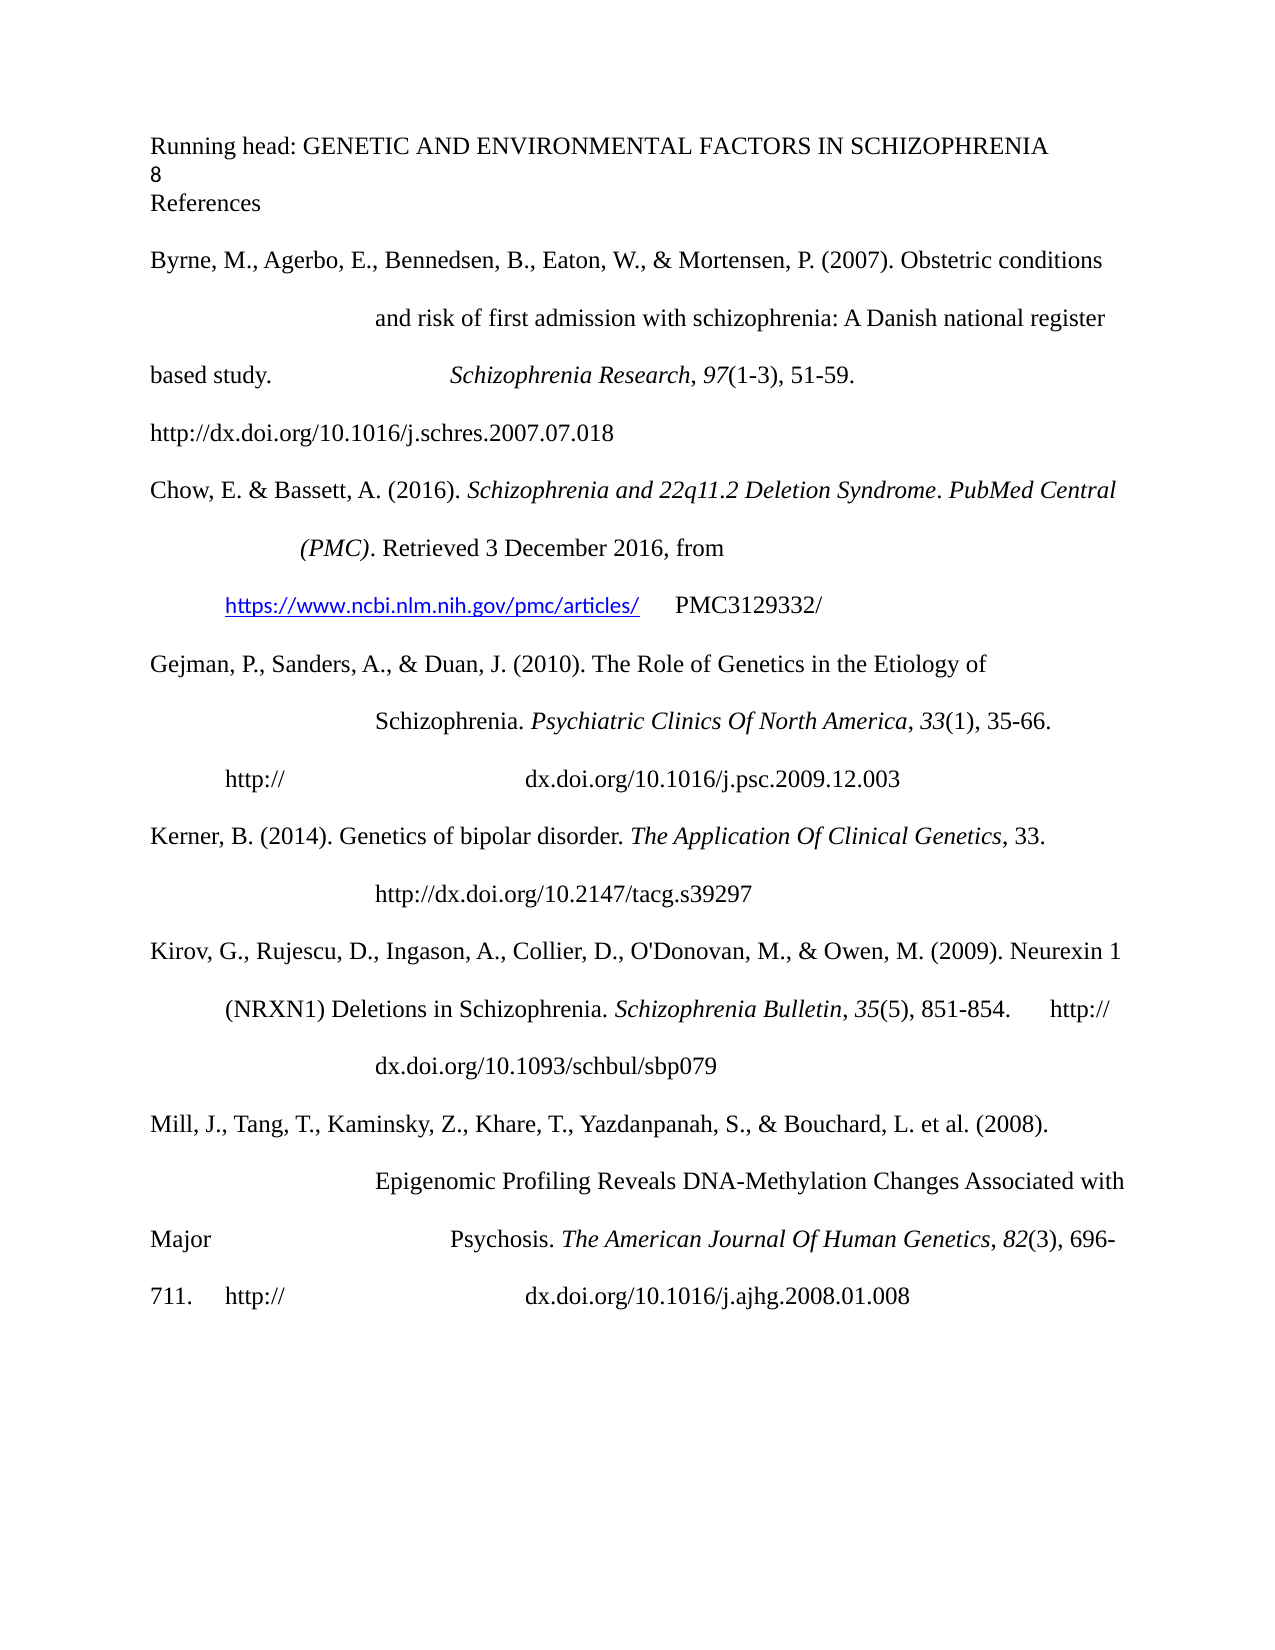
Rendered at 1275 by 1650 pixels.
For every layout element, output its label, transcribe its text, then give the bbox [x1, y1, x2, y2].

text References [150, 188, 1125, 217]
text Kirov, G., Rujescu, D., Ingason, A., Collier, D., O'Donovan, M., & Owen, M. (2009). Neurexin 1 (NRXN1) Deletions in Schizophrenia. Schizophrenia Bulletin, 35(5), 851-854. http:// dx.doi.org/10.1093/schbul/sbp079 [150, 936, 1125, 1080]
text Chow, E. & Bassett, A. (2016). Schizophrenia and 22q11.2 Deletion Syndrome. PubMed Central (PMC). Retrieved 3 December 2016, from https://www.ncbi.nlm.nih.gov/pmc/articles/ PMC3129332/ [150, 476, 1125, 620]
text Mill, J., Tang, T., Kaminsky, Z., Khare, T., Yazdanpanah, S., & Bouchard, L. et al. (2008). Epigenomic Profiling Reveals DNA-Methylation Changes Associated with Major Psychosis. The American Journal Of Human Genetics, 82(3), 696-711. http:// dx.doi.org/10.1016/j.ajhg.2008.01.008 [150, 1109, 1125, 1310]
text Gejman, P., Sanders, A., & Duan, J. (2010). The Role of Genetics in the Etiology of Schizophrenia. Psychiatric Clinics Of North America, 33(1), 35-66. http:// dx.doi.org/10.1016/j.psc.2009.12.003 [150, 649, 1125, 792]
text Kerner, B. (2014). Genetics of bipolar disorder. The Application Of Clinical Genetics, 33. http://dx.doi.org/10.2147/tacg.s39297 [150, 821, 1125, 907]
text Byrne, M., Agerbo, E., Bennedsen, B., Eaton, W., & Mortensen, P. (2007). Obstetric conditions and risk of first admission with schizophrenia: A Danish national register based study. Schizophrenia Research, 97(1-3), 51-59. http://dx.doi.org/10.1016/j.schres.2007.07.018 [150, 246, 1125, 447]
